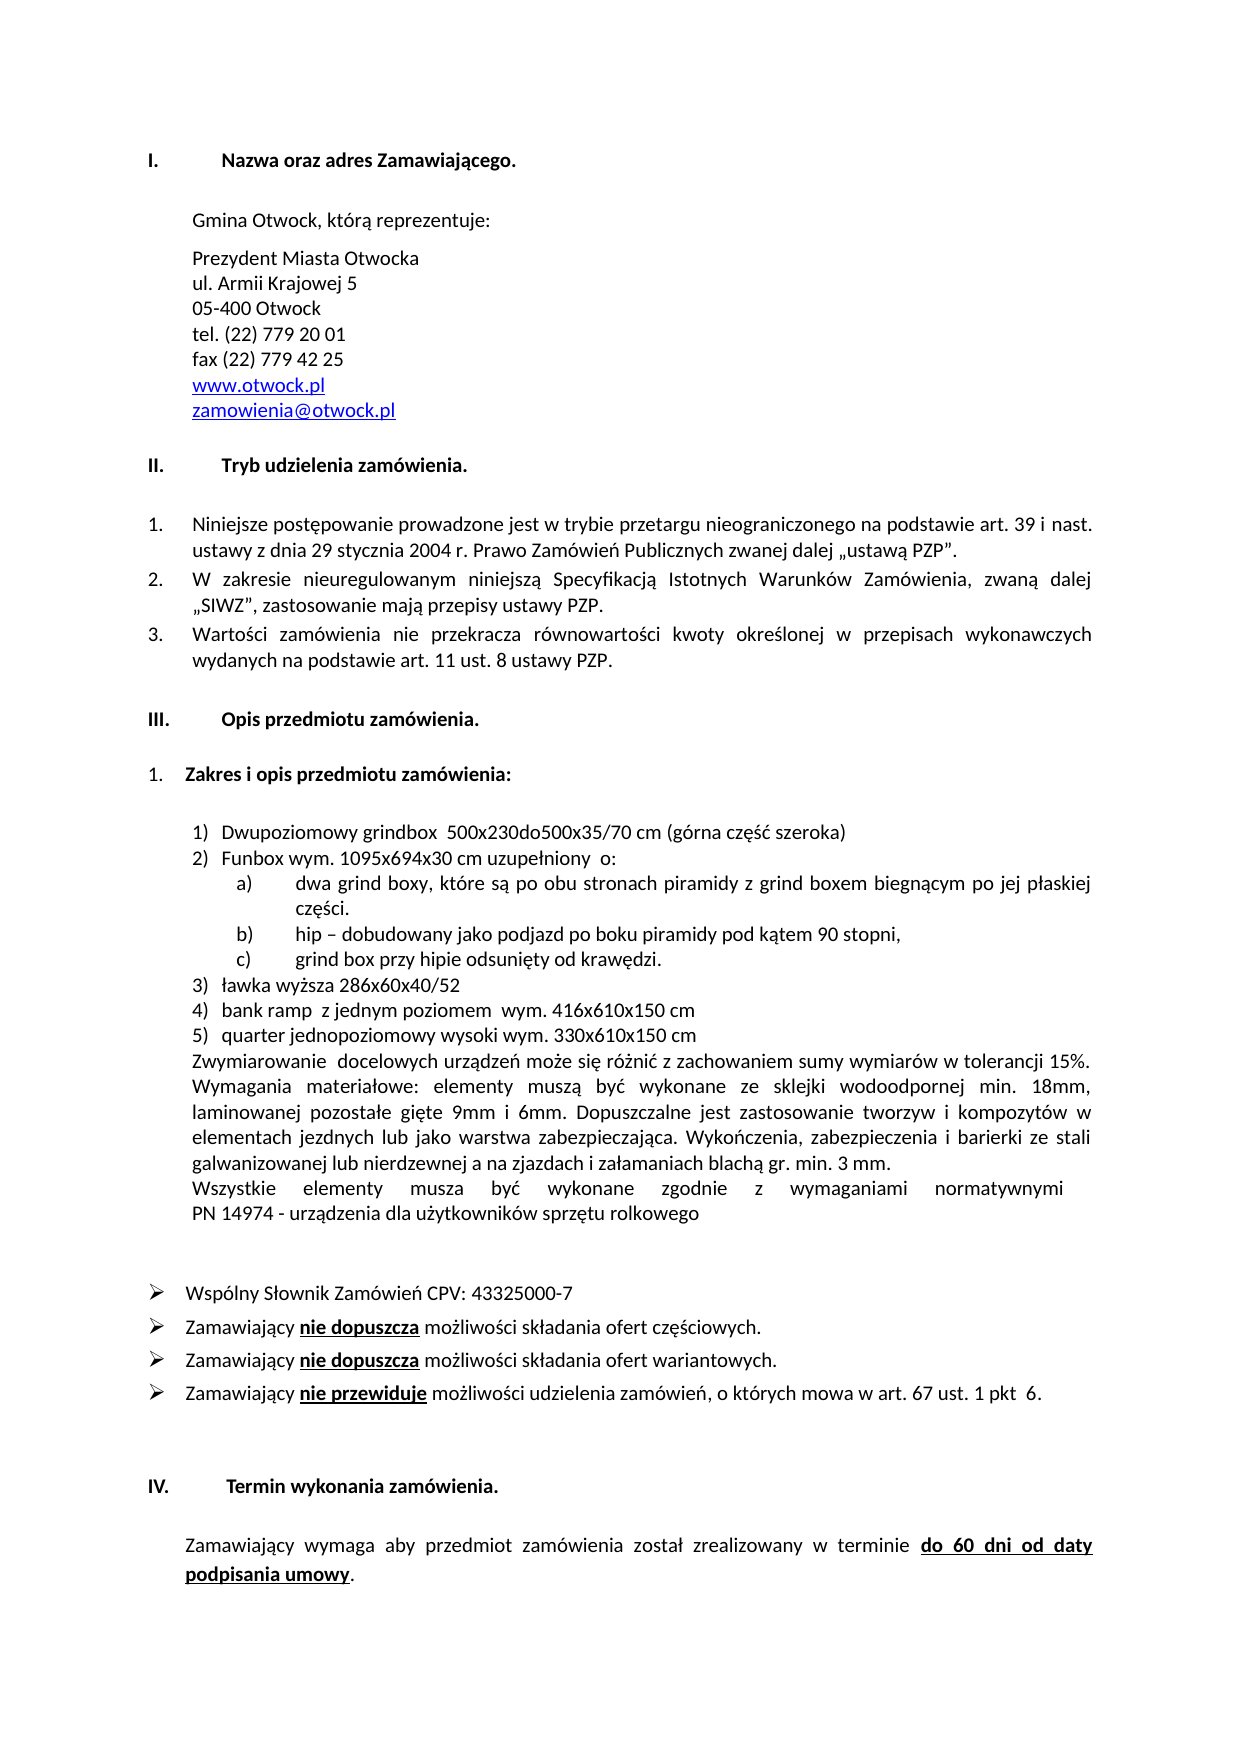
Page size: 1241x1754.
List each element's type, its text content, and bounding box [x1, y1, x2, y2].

text 1) Dwupoziomowy grindbox 500x230do500x35/70 cm (górna część szeroka) [192, 819, 1093, 845]
text Gmina Otwock, którą reprezentuje: [177, 207, 1093, 232]
text 3) ławka wyższa 286x60x40/52 [192, 972, 1093, 997]
text fax (22) 779 42 25 [177, 346, 1093, 372]
text 2) Funbox wym. 1095x694x30 cm uzupełniony o: [192, 845, 1093, 870]
text tel. (22) 779 20 01 [177, 321, 1093, 346]
list Zamawiający nie przewiduje możliwości udzielenia zamówień, o których mowa w art. 67 ust. 1 pkt 6. [148, 1381, 1093, 1406]
list Zamawiający wymaga aby przedmiot zamówienia został zrealizowany w terminie do 60 dni od daty podpisania umowy. [185, 1532, 1093, 1587]
text 5) quarter jednopoziomowy wysoki wym. 330x610x150 cm [192, 1023, 1093, 1048]
text II. Tryb udzielenia zamówienia. [148, 452, 1093, 478]
text 05-400 Otwock [177, 296, 1093, 321]
text 4) bank ramp z jednym poziomem wym. 416x610x150 cm [192, 997, 1093, 1023]
text a) dwa grind boxy, które są po obu stronach piramidy z grind boxem biegnącym po jej płaskiej części. [236, 870, 1093, 921]
list Wartości zamówienia nie przekracza równowartości kwoty określonej w przepisach wykonawczych wydanych na podstawie art. 11 ust. 8 ustawy PZP. [148, 621, 1093, 672]
subtitle IV. Termin wykonania zamówienia. [148, 1473, 1093, 1498]
text Zwymiarowanie docelowych urządzeń może się różnić z zachowaniem sumy wymiarów w tolerancji 15%. Wymagania materiałowe: elementy muszą być wykonane ze sklejki wodoodpornej min. 18mm, laminowanej pozostałe gięte 9mm i 6mm. Dopuszczalne jest zastosowanie tworzyw i kompozytów w elementach jezdnych lub jako warstwa zabezpieczająca. Wykończenia, zabezpieczenia i barierki ze stali galwanizowanej lub nierdzewnej a na zjazdach i załamaniach blachą gr. min. 3 mm. [192, 1048, 1093, 1175]
list Wspólny Słownik Zamówień CPV: 43325000-7 [148, 1281, 1093, 1306]
list W zakresie nieuregulowanym niniejszą Specyfikacją Istotnych Warunków Zamówienia, zwaną dalej „SIWZ”, zastosowanie mają przepisy ustawy PZP. [148, 566, 1093, 617]
text www.otwock.pl [177, 372, 1093, 397]
text b) hip – dobudowany jako podjazd po boku piramidy pod kątem 90 stopni, [236, 921, 1093, 946]
text Prezydent Miasta Otwocka [177, 245, 1093, 270]
list Niniejsze postępowanie prowadzone jest w trybie przetargu nieograniczonego na podstawie art. 39 i nast. ustawy z dnia 29 stycznia 2004 r. Prawo Zamówień Publicznych zwanej dalej „ustawą PZP”. [148, 511, 1093, 562]
list Wszystkie elementy musza być wykonane zgodnie z wymaganiami normatywnymi PN 14974 - urządzenia dla użytkowników sprzętu rolkowego [192, 1175, 1093, 1226]
text c) grind box przy hipie odsunięty od krawędzi. [236, 946, 1093, 972]
text III. Opis przedmiotu zamówienia. [148, 706, 1093, 731]
text zamowienia@otwock.pl [177, 397, 1093, 423]
text ul. Armii Krajowej 5 [177, 270, 1093, 296]
text I. Nazwa oraz adres Zamawiającego. [148, 148, 1093, 173]
list Zakres i opis przedmiotu zamówienia: [148, 761, 1093, 786]
list Zamawiający nie dopuszcza możliwości składania ofert wariantowych. [148, 1347, 1093, 1373]
list Zamawiający nie dopuszcza możliwości składania ofert częściowych. [148, 1314, 1093, 1339]
